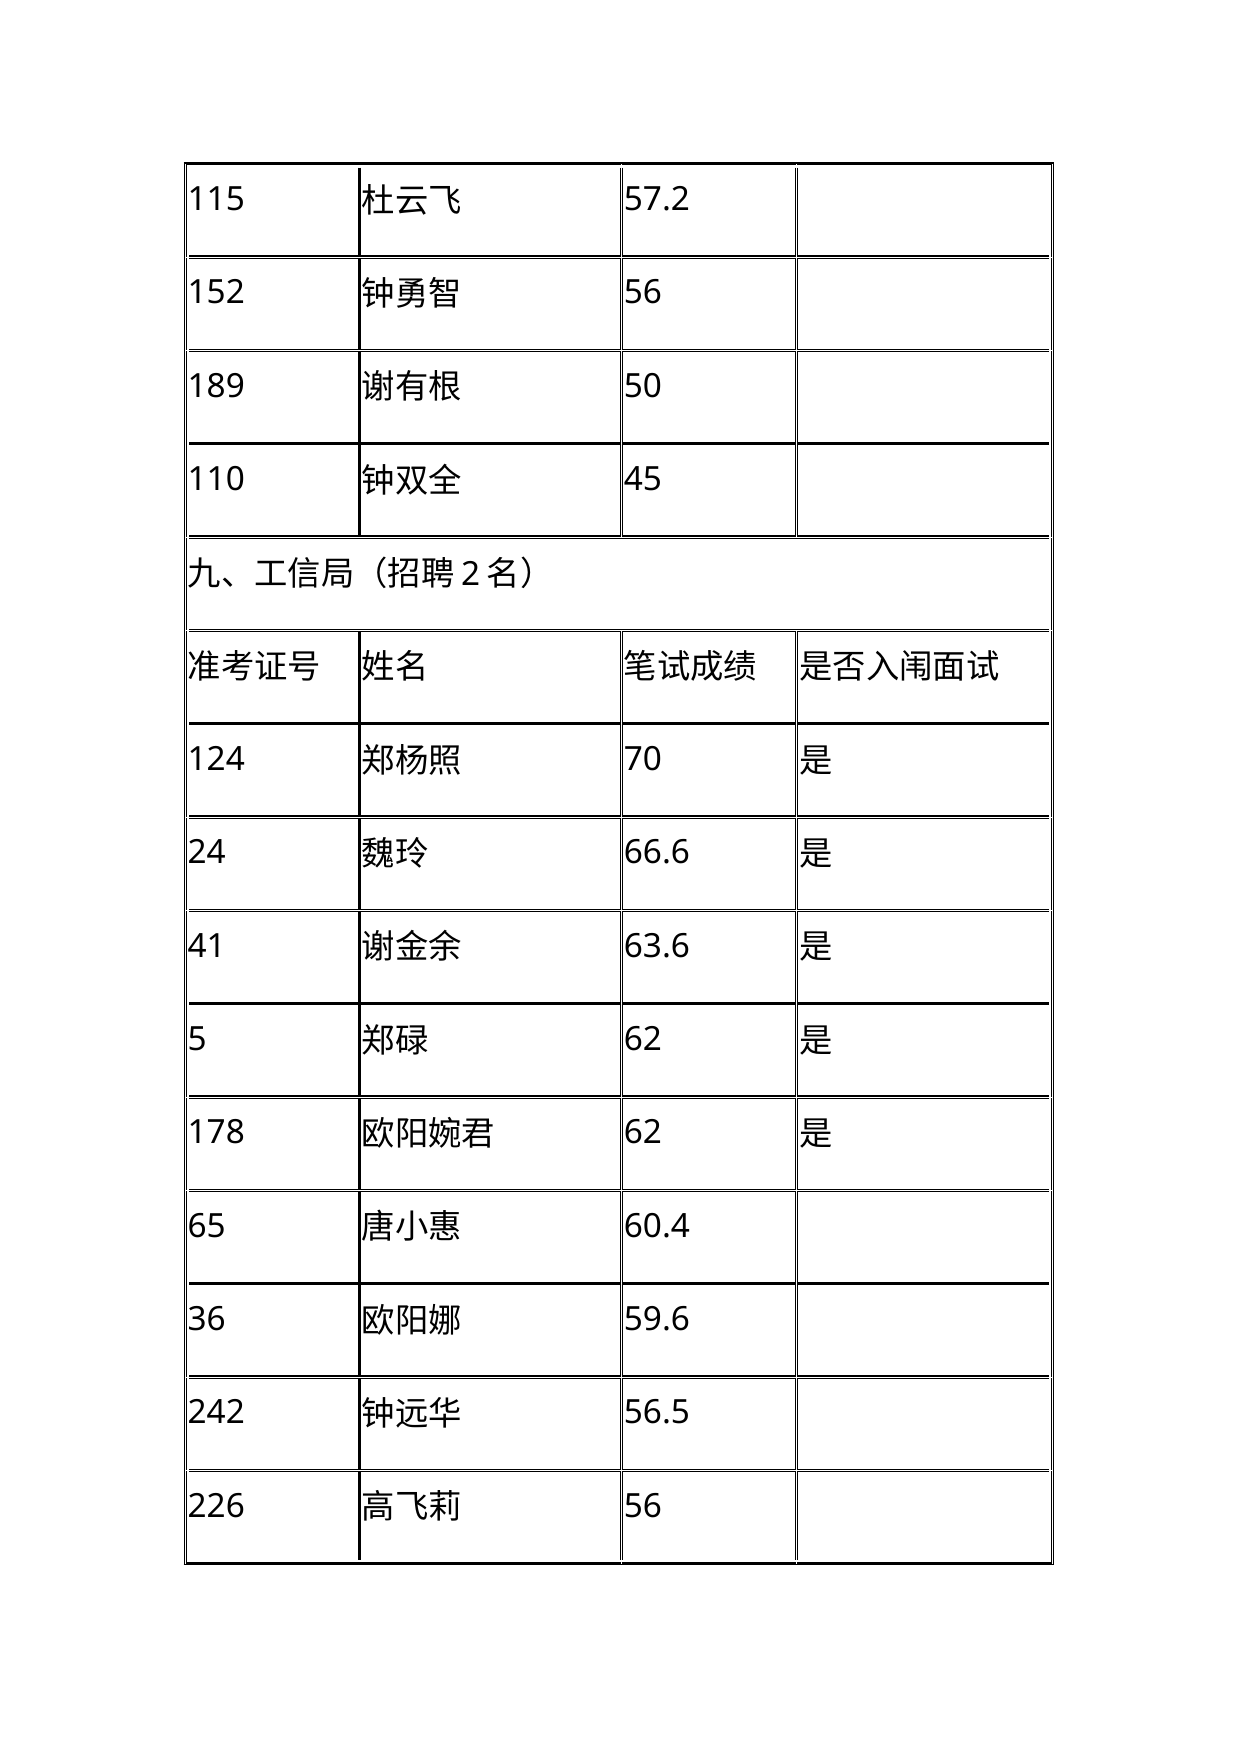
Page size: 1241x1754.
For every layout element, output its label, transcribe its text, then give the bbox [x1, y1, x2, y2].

table_cell 准考证号 [185, 629, 359, 722]
table_cell [798, 1375, 1051, 1469]
table_cell 是 [797, 909, 1052, 1002]
table_cell 56 [621, 1472, 797, 1562]
table_cell 钟勇智 [361, 259, 620, 349]
table_cell 5 [187, 1002, 358, 1095]
table_cell 24 [187, 815, 358, 909]
table_cell 是否入闱面试 [797, 629, 1052, 722]
table_cell 41 [185, 909, 359, 1002]
table_cell 115 [187, 165, 359, 255]
table_cell 姓名 [361, 632, 620, 722]
table_cell 189 [185, 349, 359, 442]
table_cell 谢金余 [361, 912, 620, 1002]
table_cell [797, 165, 1051, 255]
table_cell 226 [185, 1469, 359, 1562]
table_cell 242 [187, 1375, 358, 1469]
table_cell 56 [623, 259, 795, 349]
table_cell 是 [798, 815, 1051, 909]
table_cell 钟远华 [361, 1379, 620, 1469]
table_cell 62 [623, 1099, 795, 1189]
table_cell [798, 1282, 1051, 1375]
table_cell 65 [185, 1189, 359, 1282]
table_cell 110 [187, 442, 358, 535]
table_cell 45 [623, 445, 795, 535]
table_cell [797, 349, 1052, 442]
table_cell 高飞莉 [359, 1472, 621, 1562]
table_cell 魏玲 [361, 819, 620, 909]
table_cell 57.2 [621, 165, 797, 255]
table_cell 欧阳娜 [361, 1285, 620, 1375]
table_cell 欧阳婉君 [361, 1099, 620, 1189]
table_cell 66.6 [623, 819, 795, 909]
table_cell 唐小惠 [361, 1192, 620, 1282]
table_cell 钟双全 [361, 445, 620, 535]
table_cell [797, 1189, 1052, 1282]
table_cell 124 [187, 722, 358, 815]
table_cell 70 [623, 725, 795, 815]
table_cell 九、工信局（招聘2名） [187, 535, 1051, 629]
table_cell 152 [187, 255, 358, 349]
table_cell 是 [798, 722, 1051, 815]
table_cell [797, 1469, 1052, 1562]
table_cell 笔试成绩 [623, 632, 795, 722]
table_cell [798, 442, 1051, 535]
table_cell [798, 255, 1051, 349]
table_cell 是 [798, 1095, 1051, 1189]
table_cell 63.6 [623, 912, 795, 1002]
table_cell 59.6 [623, 1285, 795, 1375]
table_cell 郑碌 [361, 1005, 620, 1095]
table_cell 杜云飞 [359, 165, 621, 255]
table_cell 178 [187, 1095, 358, 1189]
table_cell 60.4 [623, 1192, 795, 1282]
table_cell 36 [187, 1282, 358, 1375]
table_cell 62 [623, 1005, 795, 1095]
table_cell 谢有根 [361, 352, 620, 442]
table_cell 50 [623, 352, 795, 442]
table_cell 56.5 [623, 1379, 795, 1469]
table_cell 是 [798, 1002, 1051, 1095]
table_cell 郑杨照 [361, 725, 620, 815]
